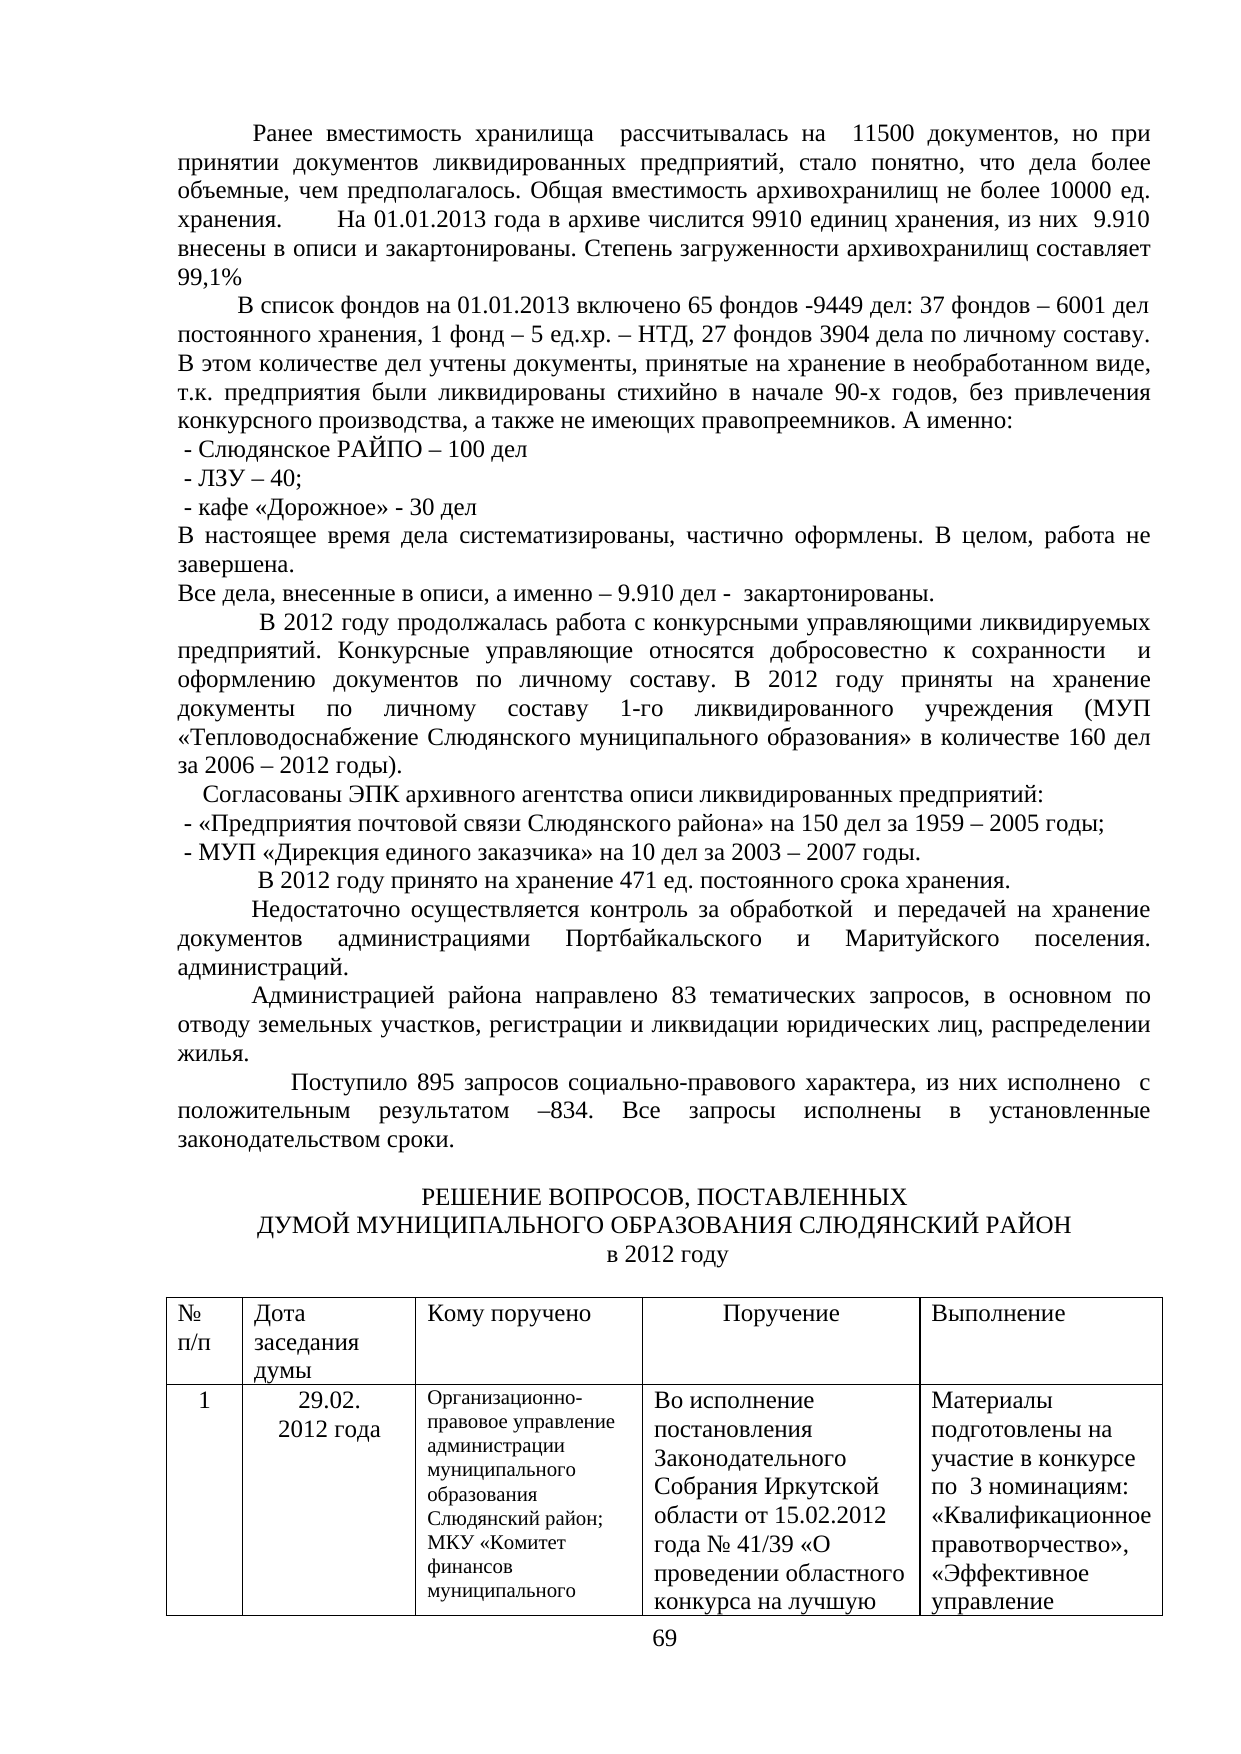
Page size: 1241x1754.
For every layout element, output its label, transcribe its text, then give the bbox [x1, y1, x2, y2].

text В 2012 году принято на хранение 471 ед. постоянного срока хранения. [177, 866, 1152, 894]
text Согласованы ЭПК архивного агентства описи ликвидированных предприятий: [177, 779, 1152, 808]
text Ранее вместимость хранилища рассчитывалась на 11500 документов, но при принятии документов ликвидированных предприятий, стало понятно, что дела более объемные, чем предполагалось. Общая вместимость архивохранилищ не более 10000 ед. хранения. На 01.01.2013 года в архиве числится 9910 единиц хранения, из них 9.910 внесены в описи и закартонированы. Степень загруженности архивохранилищ составляет 99,1% [177, 118, 1152, 291]
text ДУМОЙ МУНИЦИПАЛЬНОГО ОБРАЗОВАНИЯ СЛЮДЯНСКИЙ РАЙОН [177, 1211, 1152, 1239]
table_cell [921, 1385, 1162, 1615]
table_header № п/п [167, 1298, 242, 1384]
text - ЛЗУ – 40; [177, 463, 1152, 492]
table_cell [416, 1385, 642, 1615]
table_header Кому поручено [416, 1298, 642, 1384]
text В список фондов на 01.01.2013 включено 65 фондов -9449 дел: 37 фондов – 6001 дел постоянного хранения, 1 фонд – 5 ед.хр. – НТД, 27 фондов 3904 дела по личному составу. В этом количестве дел учтены документы, принятые на хранение в необработанном виде, т.к. предприятия были ликвидированы стихийно в начале 90-х годов, без привлечения конкурсного производства, а также не имеющих правопреемников. А именно: [177, 291, 1152, 434]
table_header Дота заседания думы [243, 1298, 415, 1384]
text Недостаточно осуществляется контроль за обработкой и передачей на хранение документов администрациями Портбайкальского и Маритуйского поселения. администраций. [177, 894, 1152, 981]
text в 2012 году [177, 1239, 1152, 1268]
text В 2012 году продолжалась работа с конкурсными управляющими ликвидируемых предприятий. Конкурсные управляющие относятся добросовестно к сохранности и оформлению документов по личному составу. В 2012 году приняты на хранение документы по личному составу 1-го ликвидированного учреждения (МУП «Тепловодоснабжение Слюдянского муниципального образования» в количестве 160 дел за 2006 – 2012 годы). [177, 607, 1152, 779]
text РЕШЕНИЕ ВОПРОСОВ, ПОСТАВЛЕННЫХ [177, 1182, 1152, 1211]
text Поступило 895 запросов социально-правового характера, из них исполнено с положительным результатом –834. Все запросы исполнены в установленные законодательством сроки. [177, 1067, 1152, 1153]
text - «Предприятия почтовой связи Слюдянского района» на 150 дел за 1959 – 2005 годы; [177, 808, 1152, 837]
text Все дела, внесенные в описи, а именно – 9.910 дел - закартонированы. [177, 578, 1152, 607]
text Администрацией района направлено 83 тематических запросов, в основном по отводу земельных участков, регистрации и ликвидации юридических лиц, распределении жилья. [177, 981, 1152, 1067]
text В настоящее время дела систематизированы, частично оформлены. В целом, работа не завершена. [177, 521, 1152, 578]
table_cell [643, 1385, 919, 1615]
text - кафе «Дорожное» - 30 дел [177, 492, 1152, 521]
text - Слюдянское РАЙПО – 100 дел [177, 434, 1152, 463]
text - МУП «Дирекция единого заказчика» на 10 дел за 2003 – 2007 годы. [177, 837, 1152, 866]
table_header Поручение [643, 1298, 919, 1384]
table_header Выполнение [921, 1298, 1162, 1384]
table_cell 29.02. 2012 года [243, 1385, 415, 1615]
table_cell 1 [167, 1385, 242, 1615]
